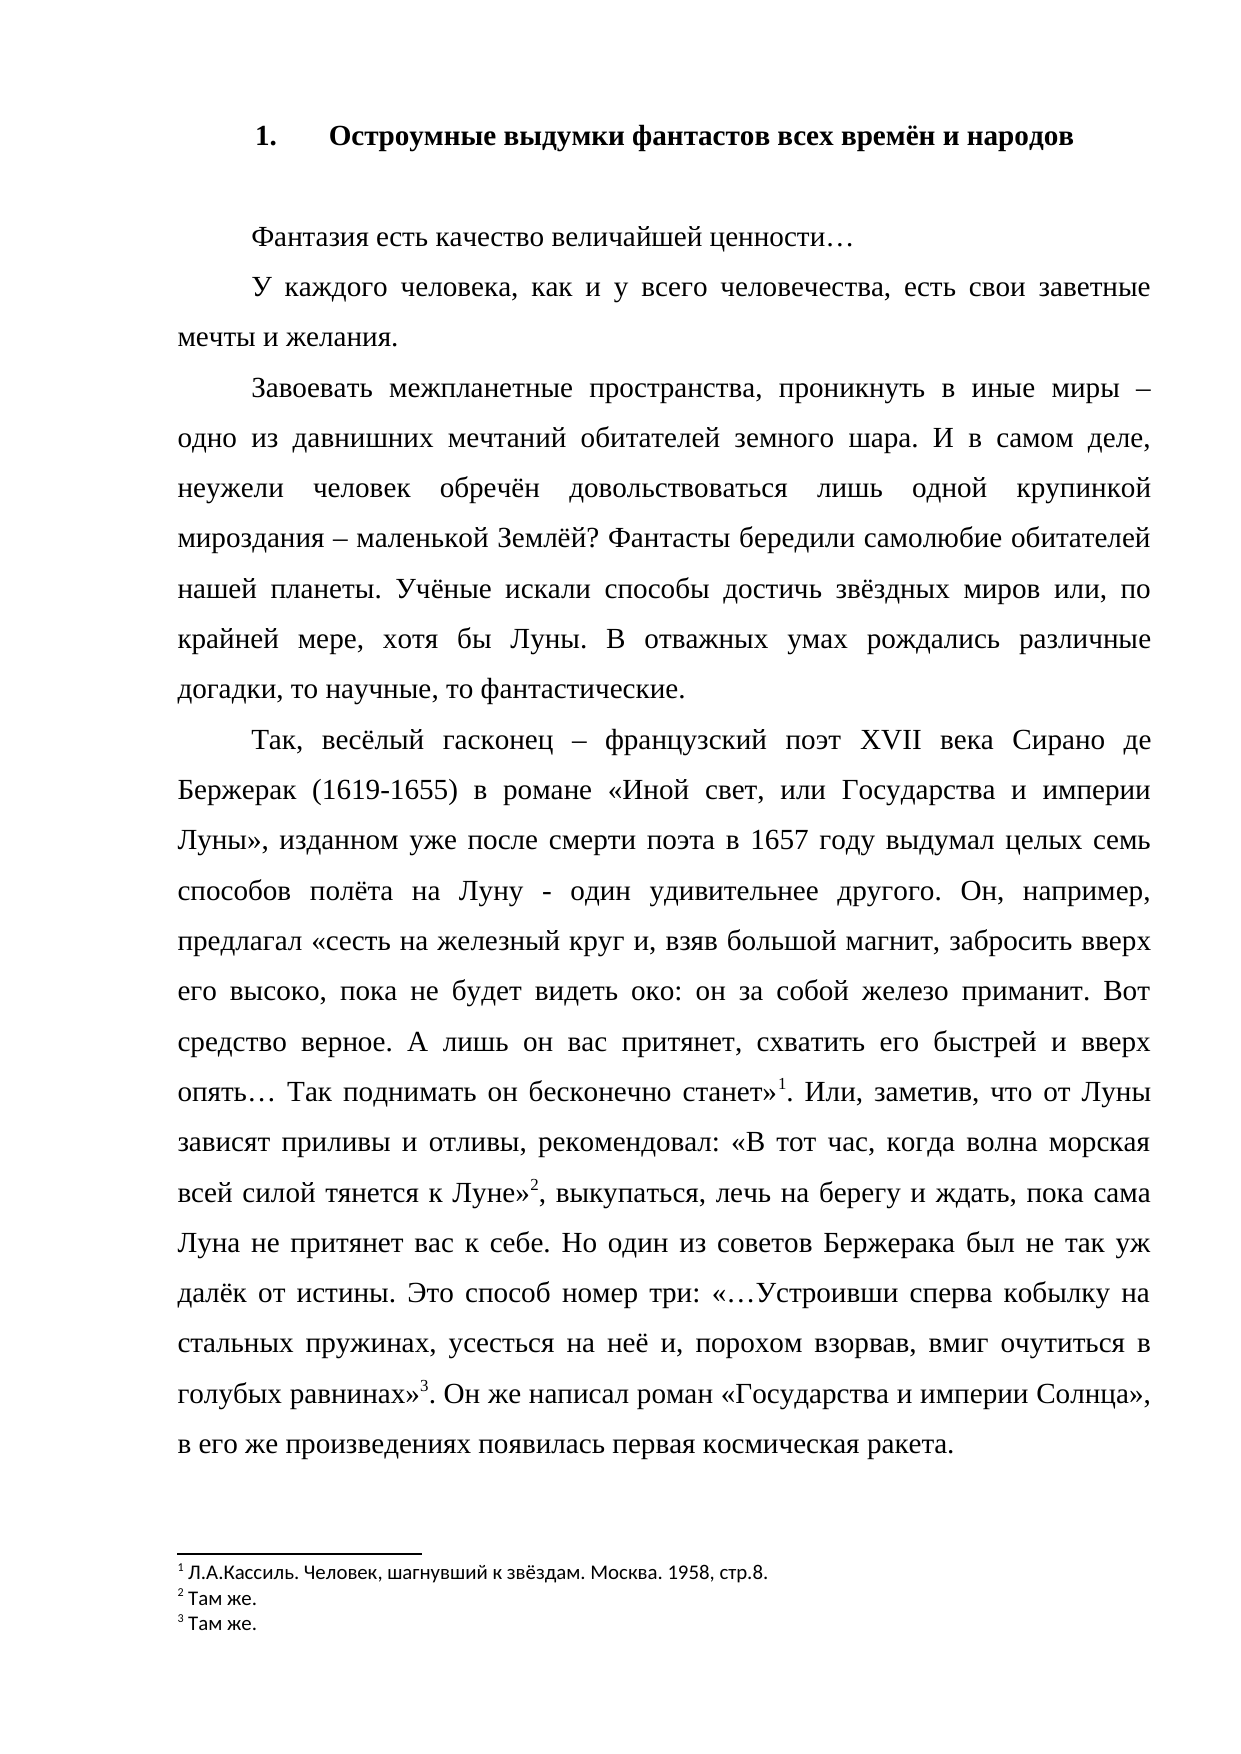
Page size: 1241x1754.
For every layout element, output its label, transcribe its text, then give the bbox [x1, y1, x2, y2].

text Завоевать межпланетные пространства, проникнуть в иные миры – одно из давнишних мечтаний обитателей земного шара. И в самом деле, неужели человек обречён довольствоваться лишь одной крупинкой мироздания – маленькой Землёй? Фантасты бередили самолюбие обитателей нашей планеты. Учёные искали способы достичь звёздных миров или, по крайней мере, хотя бы Луны. В отважных умах рождались различные догадки, то научные, то фантастические. [177, 370, 1152, 705]
text У каждого человека, как и у всего человечества, есть свои заветные мечты и желания. [177, 269, 1152, 353]
text Фантазия есть качество величайшей ценности… [177, 219, 1152, 252]
list Остроумные выдумки фантастов всех времён и народов [177, 118, 1152, 152]
text Так, весёлый гасконец – французский поэт XVII века Сирано де Бержерак (1619-1655) в романе «Иной свет, или Государства и империи Луны», изданном уже после смерти поэта в 1657 году выдумал целых семь способов полёта на Луну - один удивительнее другого. Он, например, предлагал «сесть на железный круг и, взяв большой магнит, забросить вверх его высоко, пока не будет видеть око: он за собой железо приманит. Вот средство верное. А лишь он вас притянет, схватить его быстрей и вверх опять… Так поднимать он бесконечно станет». Или, заметив, что от Луны зависят приливы и отливы, рекомендовал: «В тот час, когда волна морская всей силой тянется к Луне», выкупаться, лечь на берегу и ждать, пока сама Луна не притянет вас к себе. Но один из советов Бержерака был не так уж далёк от истины. Это способ номер три: «…Устроивши сперва кобылку на стальных пружинах, усесться на неё и, порохом взорвав, вмиг очутиться в голубых равнинах». Он же написал роман «Государства и империи Солнца», в его же произведениях появилась первая космическая ракета. [177, 722, 1152, 1460]
